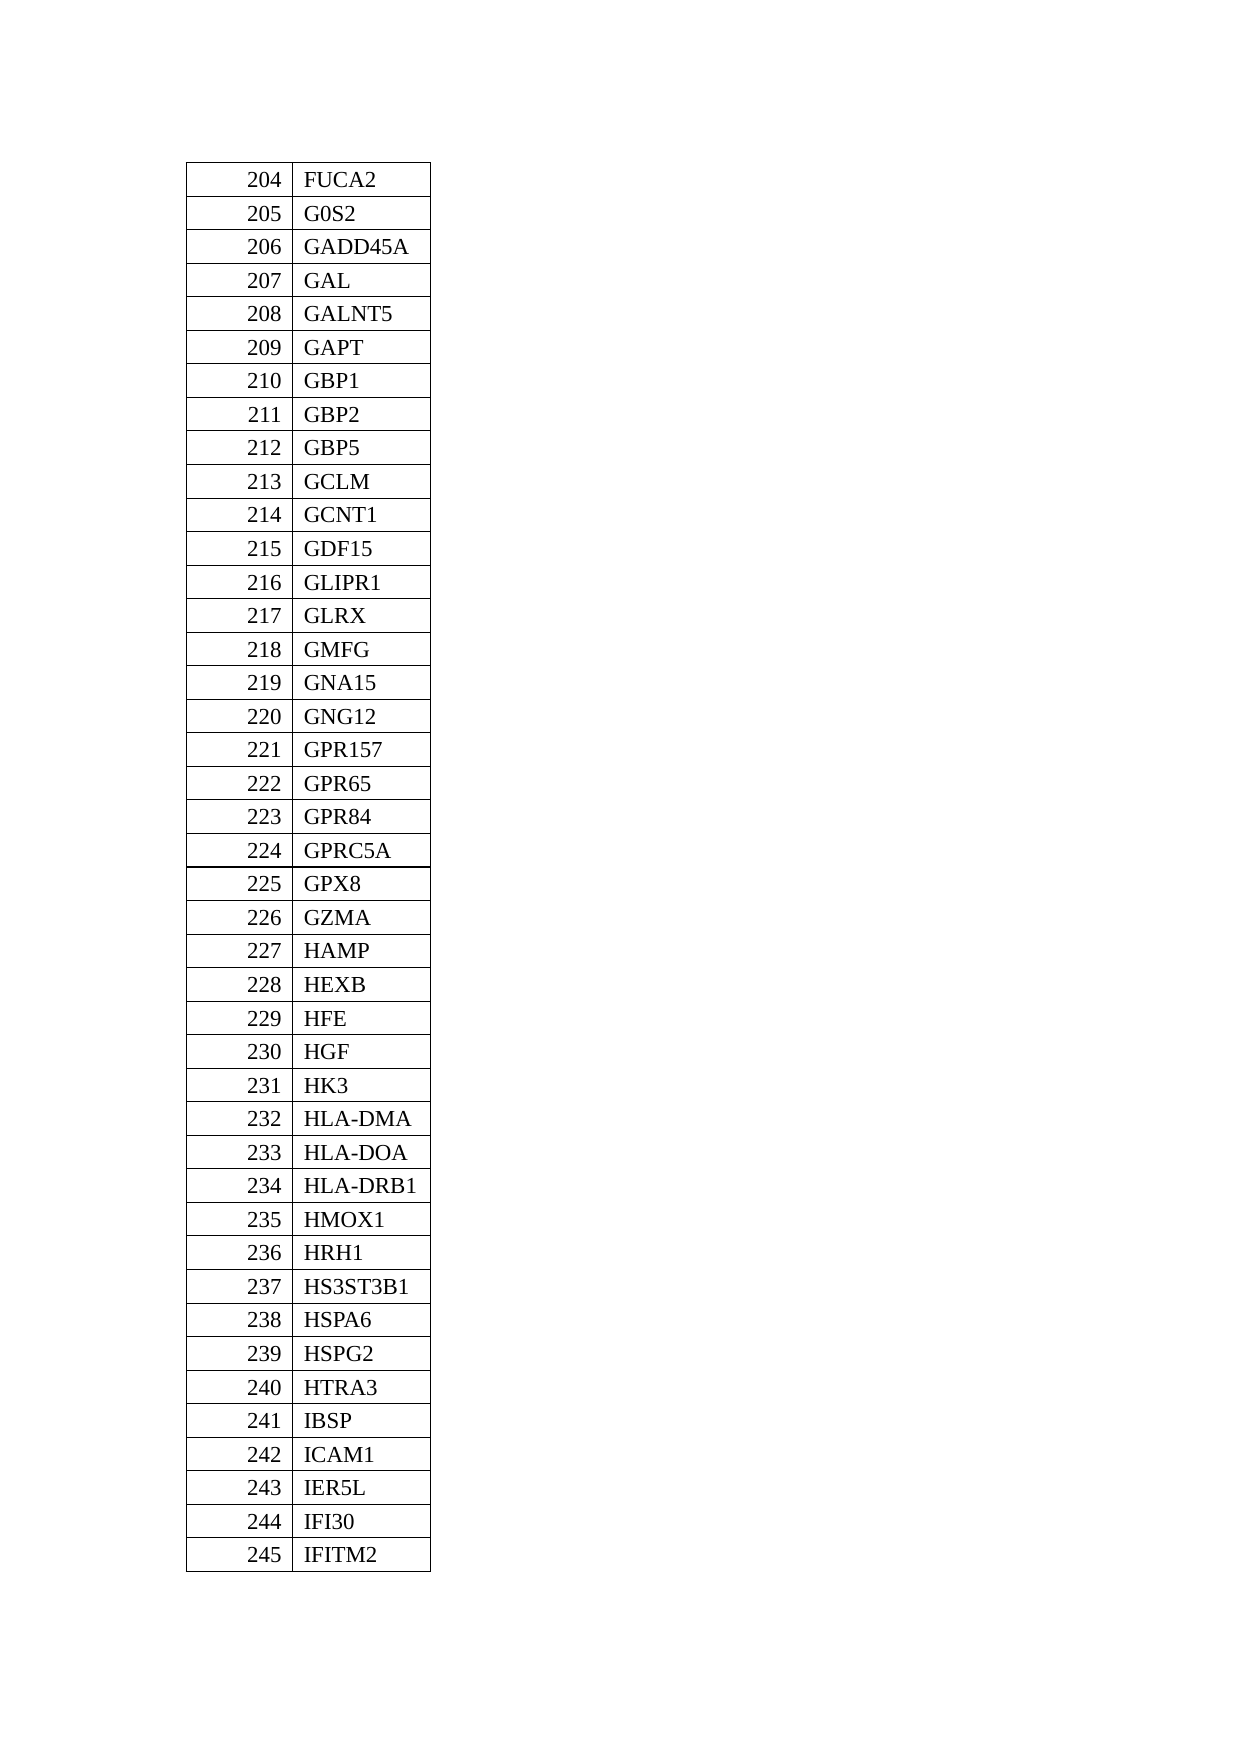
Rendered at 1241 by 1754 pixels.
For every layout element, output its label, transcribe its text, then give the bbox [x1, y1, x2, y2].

table_cell GADD45A [293, 230, 430, 263]
table_cell GPX8 [293, 868, 430, 900]
table_cell HLA-DRB1 [293, 1169, 430, 1202]
table_cell IBSP [293, 1404, 430, 1437]
table_cell GBP2 [293, 398, 430, 430]
table_cell HS3ST3B1 [293, 1270, 430, 1302]
table_cell 217 [187, 599, 292, 632]
table_cell 237 [187, 1270, 292, 1302]
table_cell GMFG [293, 633, 430, 665]
table_cell GPR157 [293, 733, 430, 766]
table_cell 235 [187, 1203, 292, 1235]
table_cell ICAM1 [293, 1438, 430, 1470]
table_cell HLA-DMA [293, 1102, 430, 1135]
table_cell GPRC5A [293, 834, 430, 866]
table_cell 232 [187, 1102, 292, 1135]
table_cell 223 [187, 800, 292, 833]
table_cell HK3 [293, 1069, 430, 1101]
table_cell GNG12 [293, 700, 430, 732]
table_cell GZMA [293, 901, 430, 933]
table_cell FUCA2 [293, 163, 430, 196]
table_cell 212 [187, 431, 292, 464]
table_cell HEXB [293, 968, 430, 1001]
table_cell GBP1 [293, 364, 430, 397]
table_cell GCLM [293, 465, 430, 497]
table_cell 225 [187, 868, 292, 900]
table_cell 220 [187, 700, 292, 732]
table_cell HRH1 [293, 1236, 430, 1269]
table_cell 215 [187, 532, 292, 564]
table_cell HSPA6 [293, 1304, 430, 1336]
table_cell HMOX1 [293, 1203, 430, 1235]
table_cell GLRX [293, 599, 430, 632]
table_cell GBP5 [293, 431, 430, 464]
table_cell 239 [187, 1337, 292, 1369]
table_cell 204 [187, 163, 292, 196]
table_cell 243 [187, 1471, 292, 1504]
table_cell GAPT [293, 331, 430, 363]
table_cell HSPG2 [293, 1337, 430, 1369]
table_cell HAMP [293, 935, 430, 967]
table_cell 207 [187, 264, 292, 296]
table_cell 244 [187, 1505, 292, 1537]
table_cell 230 [187, 1035, 292, 1068]
table_cell GAL [293, 264, 430, 296]
table_cell 208 [187, 297, 292, 330]
table_cell 227 [187, 935, 292, 967]
table_cell 245 [187, 1538, 292, 1571]
table_cell 218 [187, 633, 292, 665]
table_cell 216 [187, 566, 292, 598]
table_cell GPR84 [293, 800, 430, 833]
table_cell 234 [187, 1169, 292, 1202]
table_cell 233 [187, 1136, 292, 1168]
table_cell 224 [187, 834, 292, 866]
table_cell 209 [187, 331, 292, 363]
table_cell 242 [187, 1438, 292, 1470]
table_cell GPR65 [293, 767, 430, 799]
table_cell 236 [187, 1236, 292, 1269]
table_cell IFI30 [293, 1505, 430, 1537]
table_cell 211 [187, 398, 292, 430]
table_cell HGF [293, 1035, 430, 1068]
table_cell 228 [187, 968, 292, 1001]
table_cell HTRA3 [293, 1371, 430, 1403]
table_cell 221 [187, 733, 292, 766]
table_cell 241 [187, 1404, 292, 1437]
table_cell 205 [187, 197, 292, 229]
table_cell HLA-DOA [293, 1136, 430, 1168]
table_cell 222 [187, 767, 292, 799]
table_cell G0S2 [293, 197, 430, 229]
table_cell 238 [187, 1304, 292, 1336]
table_cell GDF15 [293, 532, 430, 564]
table_cell 210 [187, 364, 292, 397]
table_cell 231 [187, 1069, 292, 1101]
table_cell 219 [187, 666, 292, 699]
table_cell 214 [187, 499, 292, 531]
table_cell HFE [293, 1002, 430, 1034]
table_cell IER5L [293, 1471, 430, 1504]
table_cell 226 [187, 901, 292, 933]
table_cell 229 [187, 1002, 292, 1034]
table_cell GALNT5 [293, 297, 430, 330]
table_cell IFITM2 [293, 1538, 430, 1571]
table_cell 213 [187, 465, 292, 497]
table_cell 206 [187, 230, 292, 263]
table_cell GCNT1 [293, 499, 430, 531]
table_cell GNA15 [293, 666, 430, 699]
table_cell 240 [187, 1371, 292, 1403]
table_cell GLIPR1 [293, 566, 430, 598]
